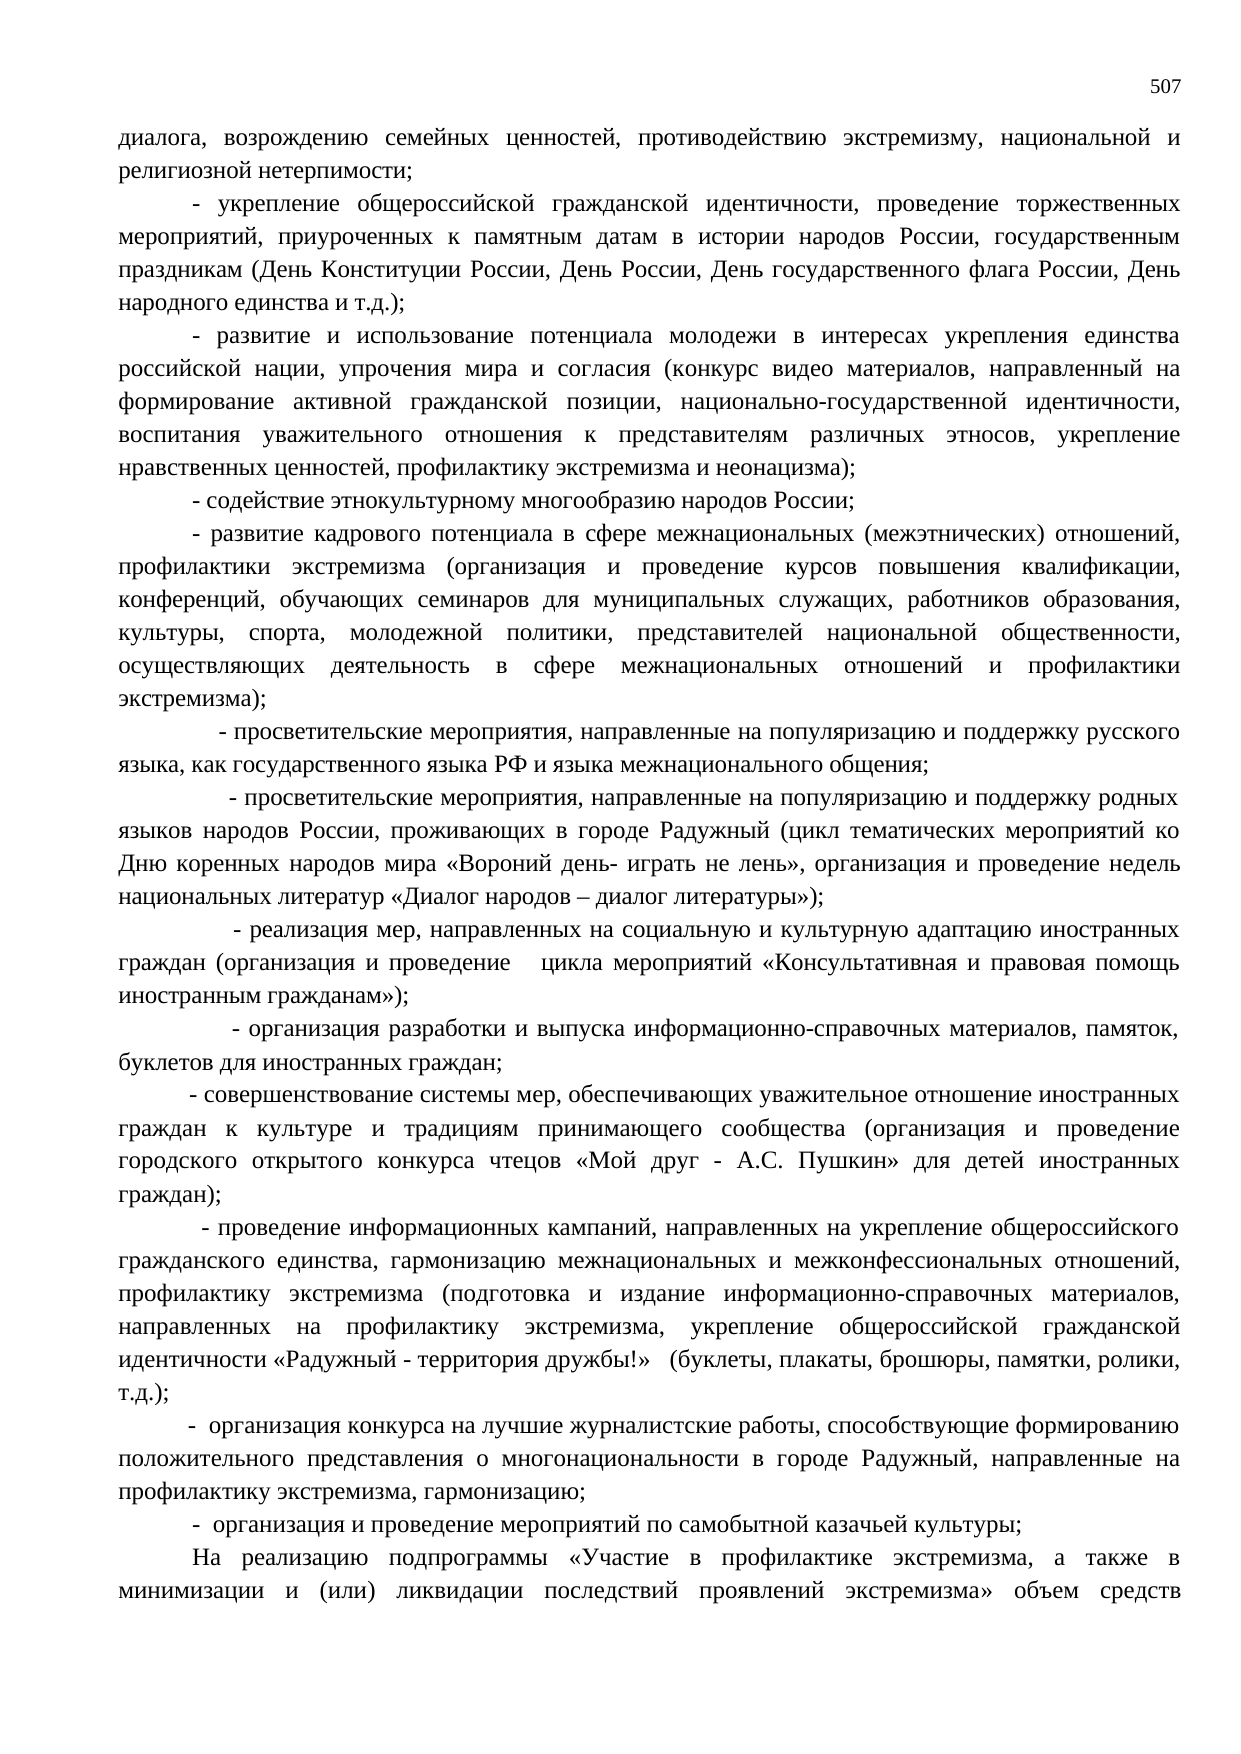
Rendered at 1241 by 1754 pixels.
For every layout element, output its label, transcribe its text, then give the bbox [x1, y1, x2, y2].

text - просветительские мероприятия, направленные на популяризацию и поддержку русского языка, как государственного языка РФ и языка межнационального общения; [118, 716, 1181, 778]
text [118, 122, 1181, 184]
text - развитие кадрового потенциала в сфере межнациональных (межэтнических) отношений, профилактики экстремизма (организация и проведение курсов повышения квалификации, конференций, обучающих семинаров для муниципальных служащих, работников образования, культуры, спорта, молодежной политики, представителей национальной общественности, осуществляющих деятельность в сфере межнациональных отношений и профилактики экстремизма); [118, 518, 1181, 712]
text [118, 1542, 1181, 1604]
text - укрепление общероссийской гражданской идентичности, проведение торжественных мероприятий, приуроченных к памятным датам в истории народов России, государственным праздникам (День Конституции России, День России, День государственного флага России, День народного единства и т.д.); [118, 188, 1181, 316]
text - организация разработки и выпуска информационно-справочных материалов, памяток, буклетов для иностранных граждан; [118, 1013, 1181, 1075]
text - совершенствование системы мер, обеспечивающих уважительное отношение иностранных граждан к культуре и традициям принимающего сообщества (организация и проведение городского открытого конкурса чтецов «Мой друг - А.С. Пушкин» для детей иностранных граждан); [118, 1079, 1181, 1207]
text - организация конкурса на лучшие журналистские работы, способствующие формированию положительного представления о многонациональности в городе Радужный, направленные на профилактику экстремизма, гармонизацию; [118, 1410, 1181, 1504]
text - содействие этнокультурному многообразию народов России; [118, 485, 1181, 514]
text - просветительские мероприятия, направленные на популяризацию и поддержку родных языков народов России, проживающих в городе Радужный (цикл тематических мероприятий ко Дню коренных народов мира «Вороний день- играть не лень», организация и проведение недель национальных литератур «Диалог народов – диалог литературы»); [118, 782, 1181, 910]
text - реализация мер, направленных на социальную и культурную адаптацию иностранных граждан (организация и проведение цикла мероприятий «Консультативная и правовая помощь иностранным гражданам»); [118, 914, 1181, 1009]
text - проведение информационных кампаний, направленных на укрепление общероссийского гражданского единства, гармонизацию межнациональных и межконфессиональных отношений, профилактику экстремизма (подготовка и издание информационно-справочных материалов, направленных на профилактику экстремизма, укрепление общероссийской гражданской идентичности «Радужный - территория дружбы!» (буклеты, плакаты, брошюры, памятки, ролики, т.д.); [118, 1212, 1181, 1406]
text - организация и проведение мероприятий по самобытной казачьей культуры; [118, 1509, 1181, 1538]
text - развитие и использование потенциала молодежи в интересах укрепления единства российской нации, упрочения мира и согласия (конкурс видео материалов, направленный на формирование активной гражданской позиции, национально-государственной идентичности, воспитания уважительного отношения к представителям различных этносов, укрепление нравственных ценностей, профилактику экстремизма и неонацизма); [118, 320, 1181, 481]
